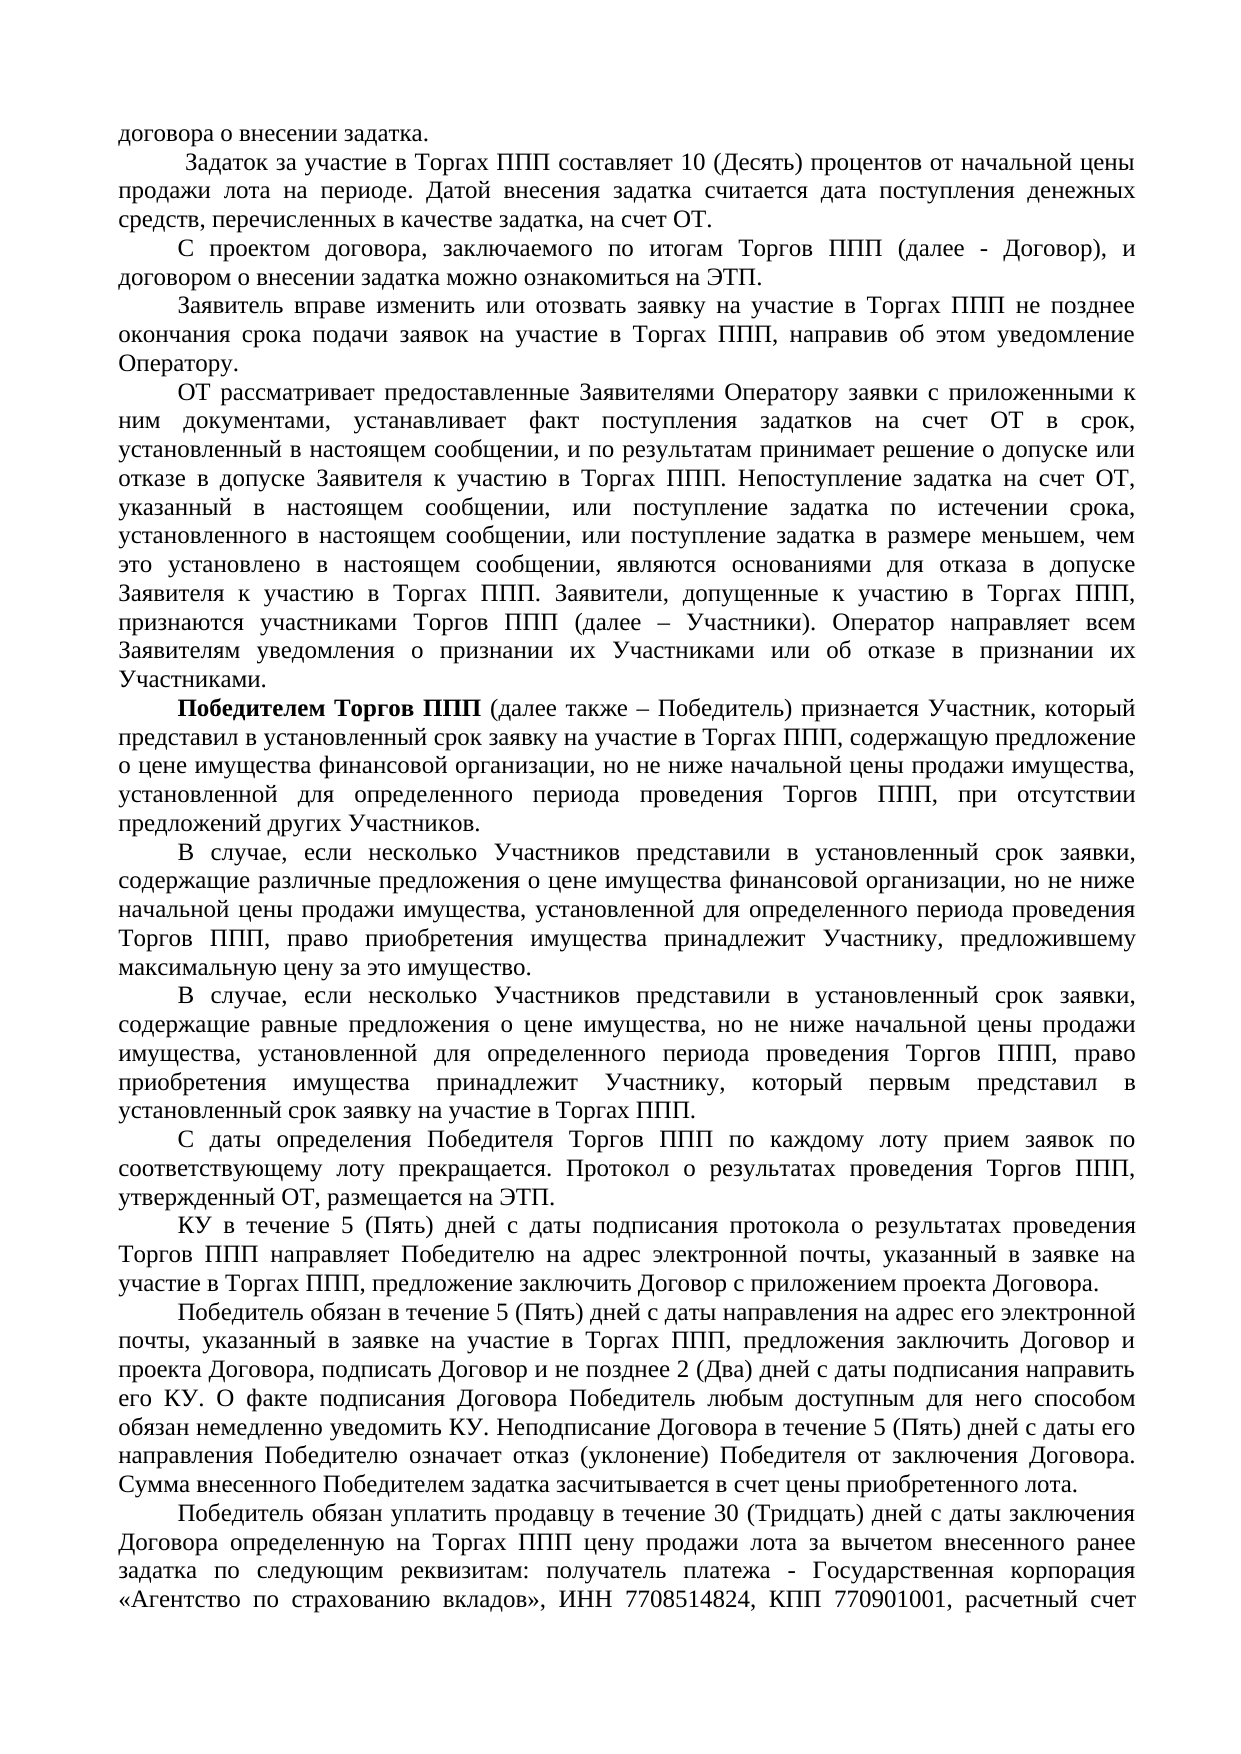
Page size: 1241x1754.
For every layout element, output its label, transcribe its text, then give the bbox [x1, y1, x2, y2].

text С проектом договора, заключаемого по итогам Торгов ППП (далее - Договор), и договором о внесении задатка можно ознакомиться на ЭТП. [118, 233, 1137, 291]
text Задаток за участие в Торгах ППП составляет 10 (Десять) процентов от начальной цены продажи лота на периоде. Датой внесения задатка считается дата поступления денежных средств, перечисленных в качестве задатка, на счет ОТ. [118, 147, 1137, 233]
text Победитель обязан в течение 5 (Пять) дней с даты направления на адрес его электронной почты, указанный в заявке на участие в Торгах ППП, предложения заключить Договор и проекта Договора, подписать Договор и не позднее 2 (Два) дней с даты подписания направить его КУ. О факте подписания Договора Победитель любым доступным для него способом обязан немедленно уведомить КУ. Неподписание Договора в течение 5 (Пять) дней с даты его направления Победителю означает отказ (уклонение) Победителя от заключения Договора. Сумма внесенного Победителем задатка засчитывается в счет цены приобретенного лота. [118, 1297, 1137, 1498]
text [118, 118, 1137, 147]
text КУ в течение 5 (Пять) дней с даты подписания протокола о результатах проведения Торгов ППП направляет Победителю на адрес электронной почты, указанный в заявке на участие в Торгах ППП, предложение заключить Договор с приложением проекта Договора. [118, 1211, 1137, 1297]
text Победителем Торгов ППП (далее также – Победитель) признается Участник, который представил в установленный срок заявку на участие в Торгах ППП, содержащую предложение о цене имущества финансовой организации, но не ниже начальной цены продажи имущества, установленной для определенного периода проведения Торгов ППП, при отсутствии предложений других Участников. [118, 693, 1137, 837]
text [118, 1498, 1137, 1613]
text С даты определения Победителя Торгов ППП по каждому лоту прием заявок по соответствующему лоту прекращается. Протокол о результатах проведения Торгов ППП, утвержденный ОТ, размещается на ЭТП. [118, 1124, 1137, 1211]
text Заявитель вправе изменить или отозвать заявку на участие в Торгах ППП не позднее окончания срока подачи заявок на участие в Торгах ППП, направив об этом уведомление Оператору. [118, 291, 1137, 377]
text В случае, если несколько Участников представили в установленный срок заявки, содержащие равные предложения о цене имущества, но не ниже начальной цены продажи имущества, установленной для определенного периода проведения Торгов ППП, право приобретения имущества принадлежит Участнику, который первым представил в установленный срок заявку на участие в Торгах ППП. [118, 981, 1137, 1124]
text ОТ рассматривает предоставленные Заявителями Оператору заявки с приложенными к ним документами, устанавливает факт поступления задатков на счет ОТ в срок, установленный в настоящем сообщении, и по результатам принимает решение о допуске или отказе в допуске Заявителя к участию в Торгах ППП. Непоступление задатка на счет ОТ, указанный в настоящем сообщении, или поступление задатка по истечении срока, установленного в настоящем сообщении, или поступление задатка в размере меньшем, чем это установлено в настоящем сообщении, являются основаниями для отказа в допуске Заявителя к участию в Торгах ППП. Заявители, допущенные к участию в Торгах ППП, признаются участниками Торгов ППП (далее – Участники). Оператор направляет всем Заявителям уведомления о признании их Участниками или об отказе в признании их Участниками. [118, 377, 1137, 693]
text В случае, если несколько Участников представили в установленный срок заявки, содержащие различные предложения о цене имущества финансовой организации, но не ниже начальной цены продажи имущества, установленной для определенного периода проведения Торгов ППП, право приобретения имущества принадлежит Участнику, предложившему максимальную цену за это имущество. [118, 837, 1137, 981]
